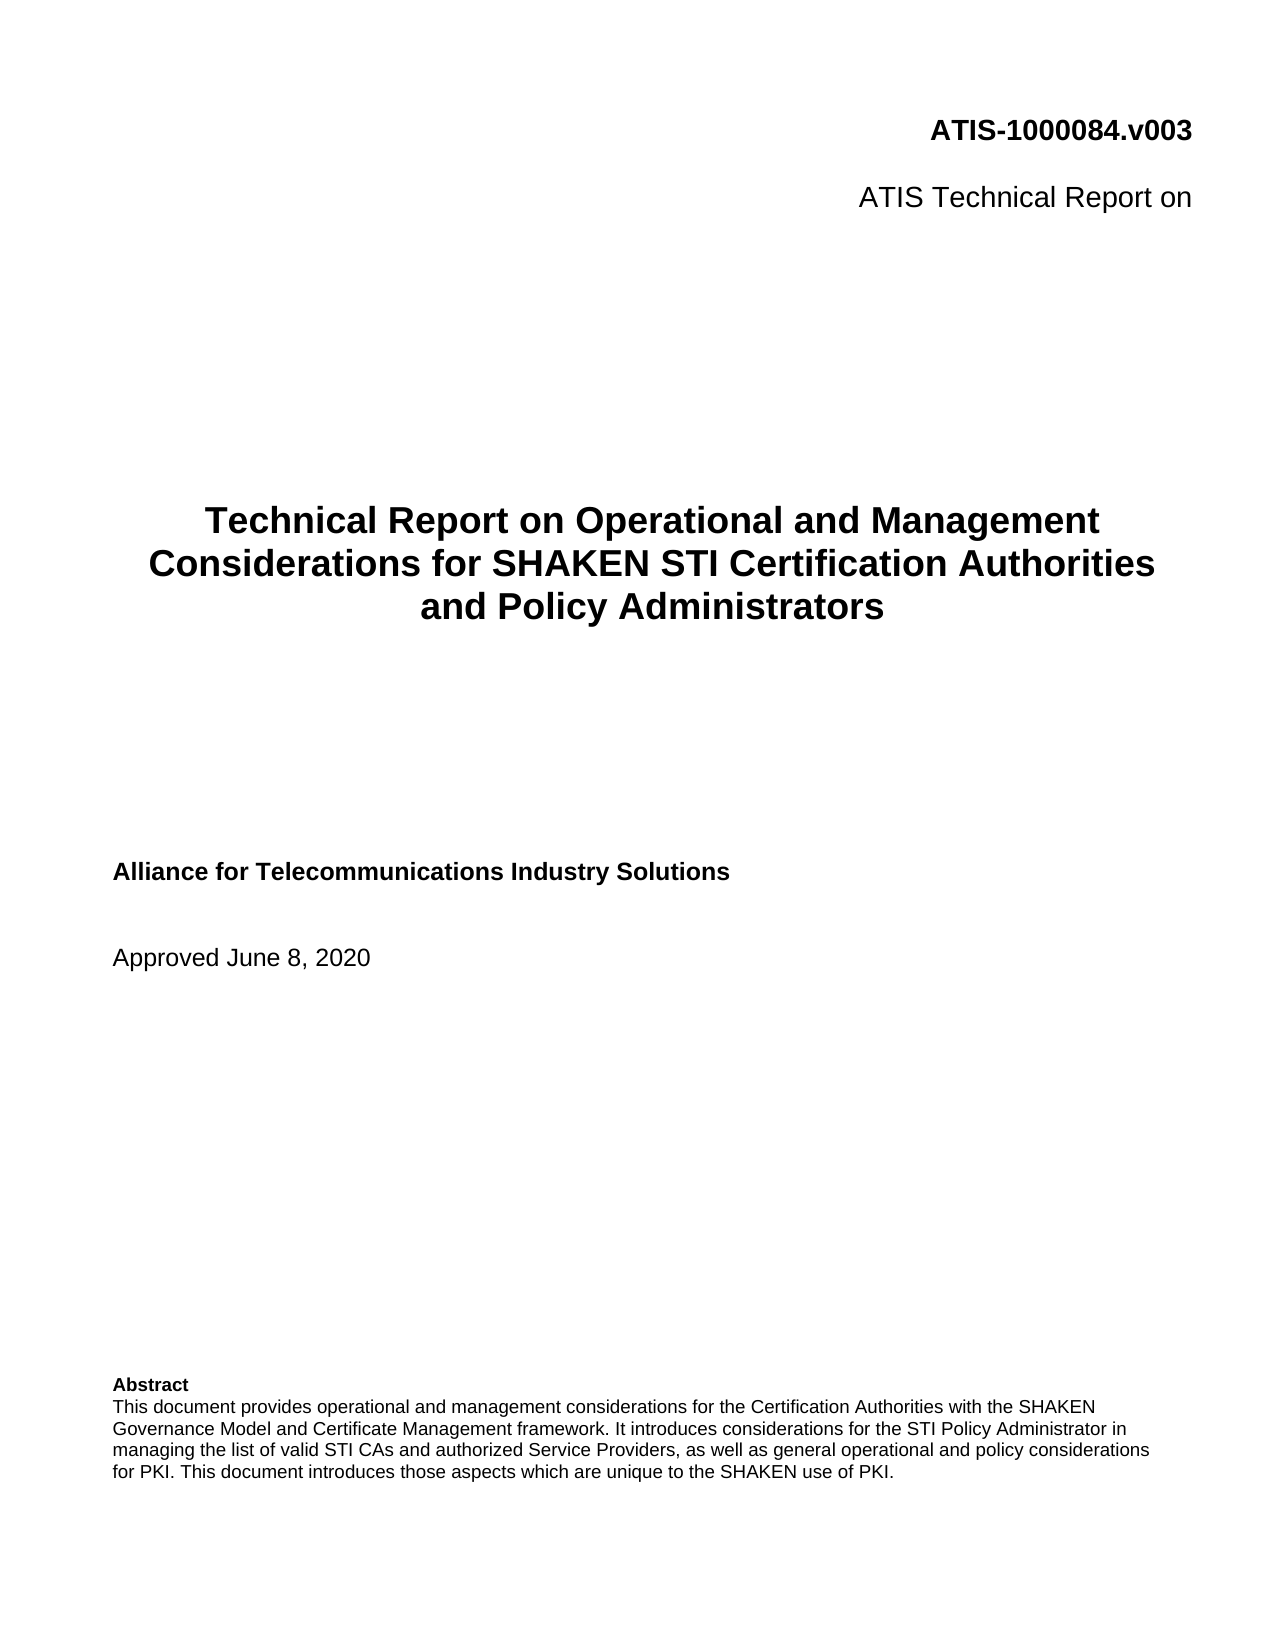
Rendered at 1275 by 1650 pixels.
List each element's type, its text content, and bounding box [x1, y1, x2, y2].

text Technical Report on Operational and Management Considerations for SHAKEN STI Certification Authorities and Policy Administrators [112, 498, 1192, 627]
text ATIS-1000084.v003 [112, 112, 1192, 146]
text Approved June 8, 2020 [112, 943, 1162, 972]
text This document provides operational and management considerations for the Certification Authorities with the SHAKEN Governance Model and Certificate Management framework. It introduces considerations for the STI Policy Administrator in managing the list of valid STI CAs and authorized Service Providers, as well as general operational and policy considerations for PKI. This document introduces those aspects which are unique to the SHAKEN use of PKI. [112, 1396, 1162, 1482]
text Abstract [112, 1374, 1162, 1396]
text ATIS Technical Report on [112, 179, 1192, 213]
text Alliance for Telecommunications Industry Solutions [112, 857, 1162, 885]
